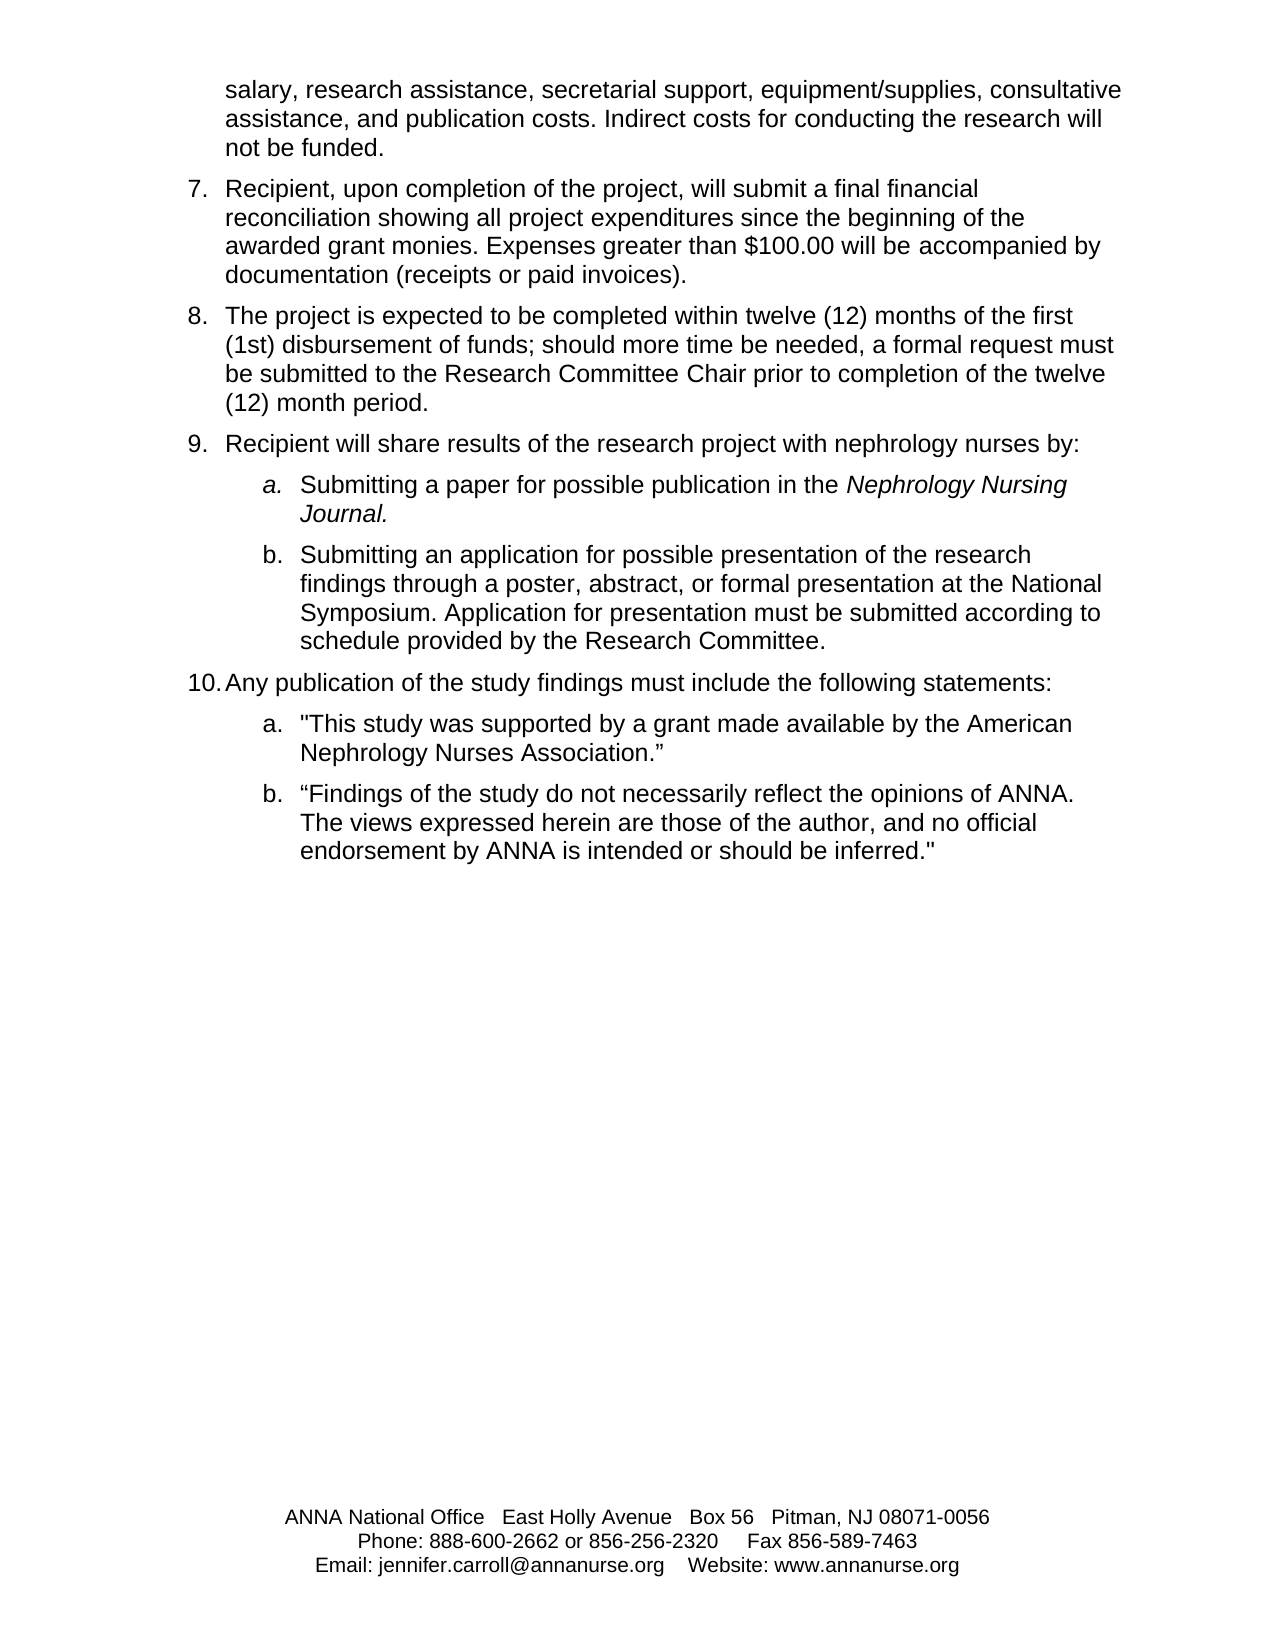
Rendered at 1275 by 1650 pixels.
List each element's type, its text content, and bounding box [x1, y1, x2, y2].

list "This study was supported by a grant made available by the American Nephrology Nurses Association.” [262, 709, 1125, 766]
list Recipient, upon completion of the project, will submit a final financial reconciliation showing all project expenditures since the beginning of the awarded grant monies. Expenses greater than $100.00 will be accompanied by documentation (receipts or paid invoices). [187, 174, 1125, 289]
list The project is expected to be completed within twelve (12) months of the first (1st) disbursement of funds; should more time be needed, a formal request must be submitted to the Research Committee Chair prior to completion of the twelve (12) month period. [187, 301, 1125, 416]
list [187, 75, 1125, 161]
list Recipient will share results of the research project with nephrology nurses by: [187, 429, 1125, 457]
list Submitting an application for possible presentation of the research findings through a poster, abstract, or formal presentation at the National Symposium. Application for presentation must be submitted according to schedule provided by the Research Committee. [262, 540, 1125, 655]
list Any publication of the study findings must include the following statements: [187, 667, 1125, 696]
list “Findings of the study do not necessarily reflect the opinions of ANNA. The views expressed herein are those of the author, and no official endorsement by ANNA is intended or should be inferred."Barbara F. Prowant Grant Application [262, 779, 1125, 865]
list Submitting a paper for possible publication in the Nephrology Nursing Journal. [262, 470, 1125, 527]
